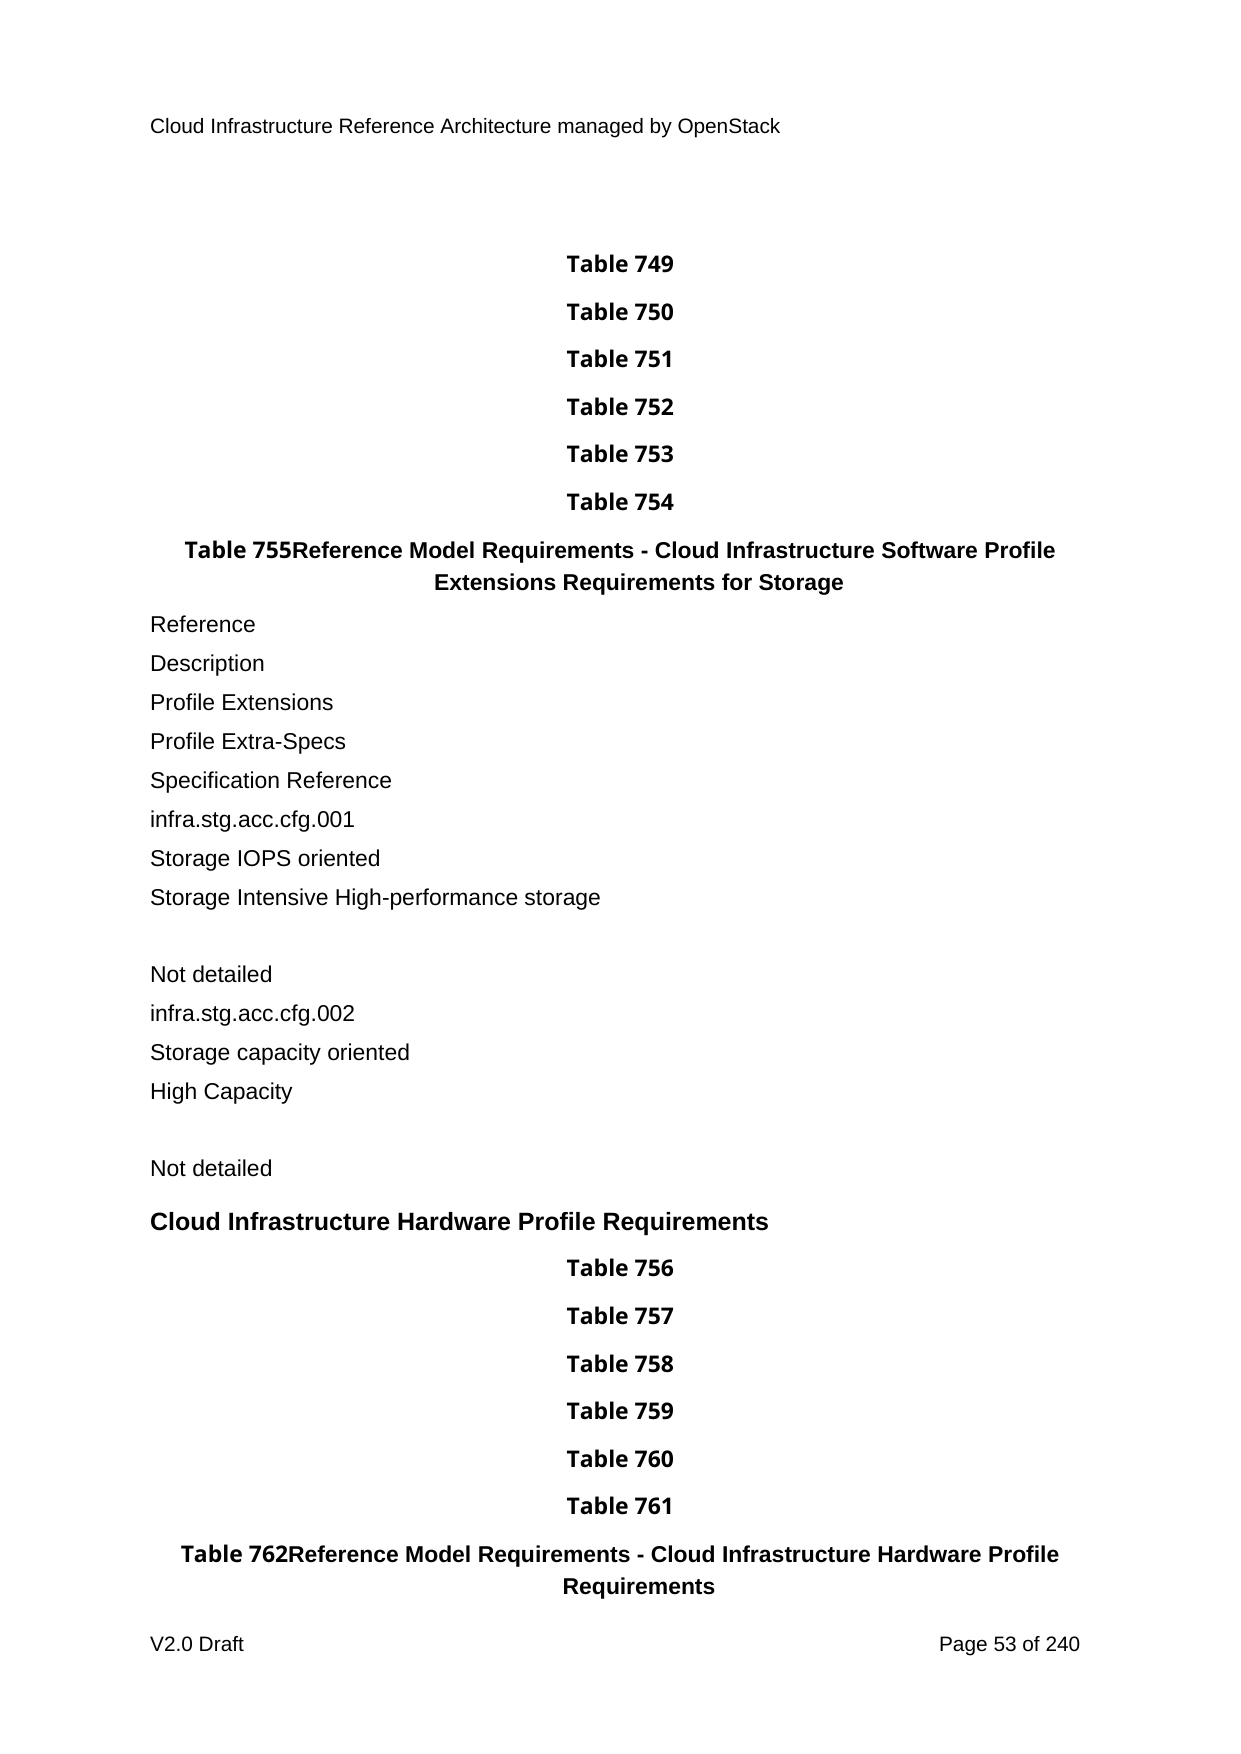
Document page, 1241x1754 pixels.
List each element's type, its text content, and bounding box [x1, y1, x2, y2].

text Reference Model Requirements - Cloud Infrastructure Hardware Profile Requirements [150, 1252, 1090, 1599]
subtitle Cloud Infrastructure Hardware Profile Requirements [150, 1207, 1090, 1236]
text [150, 248, 1090, 595]
